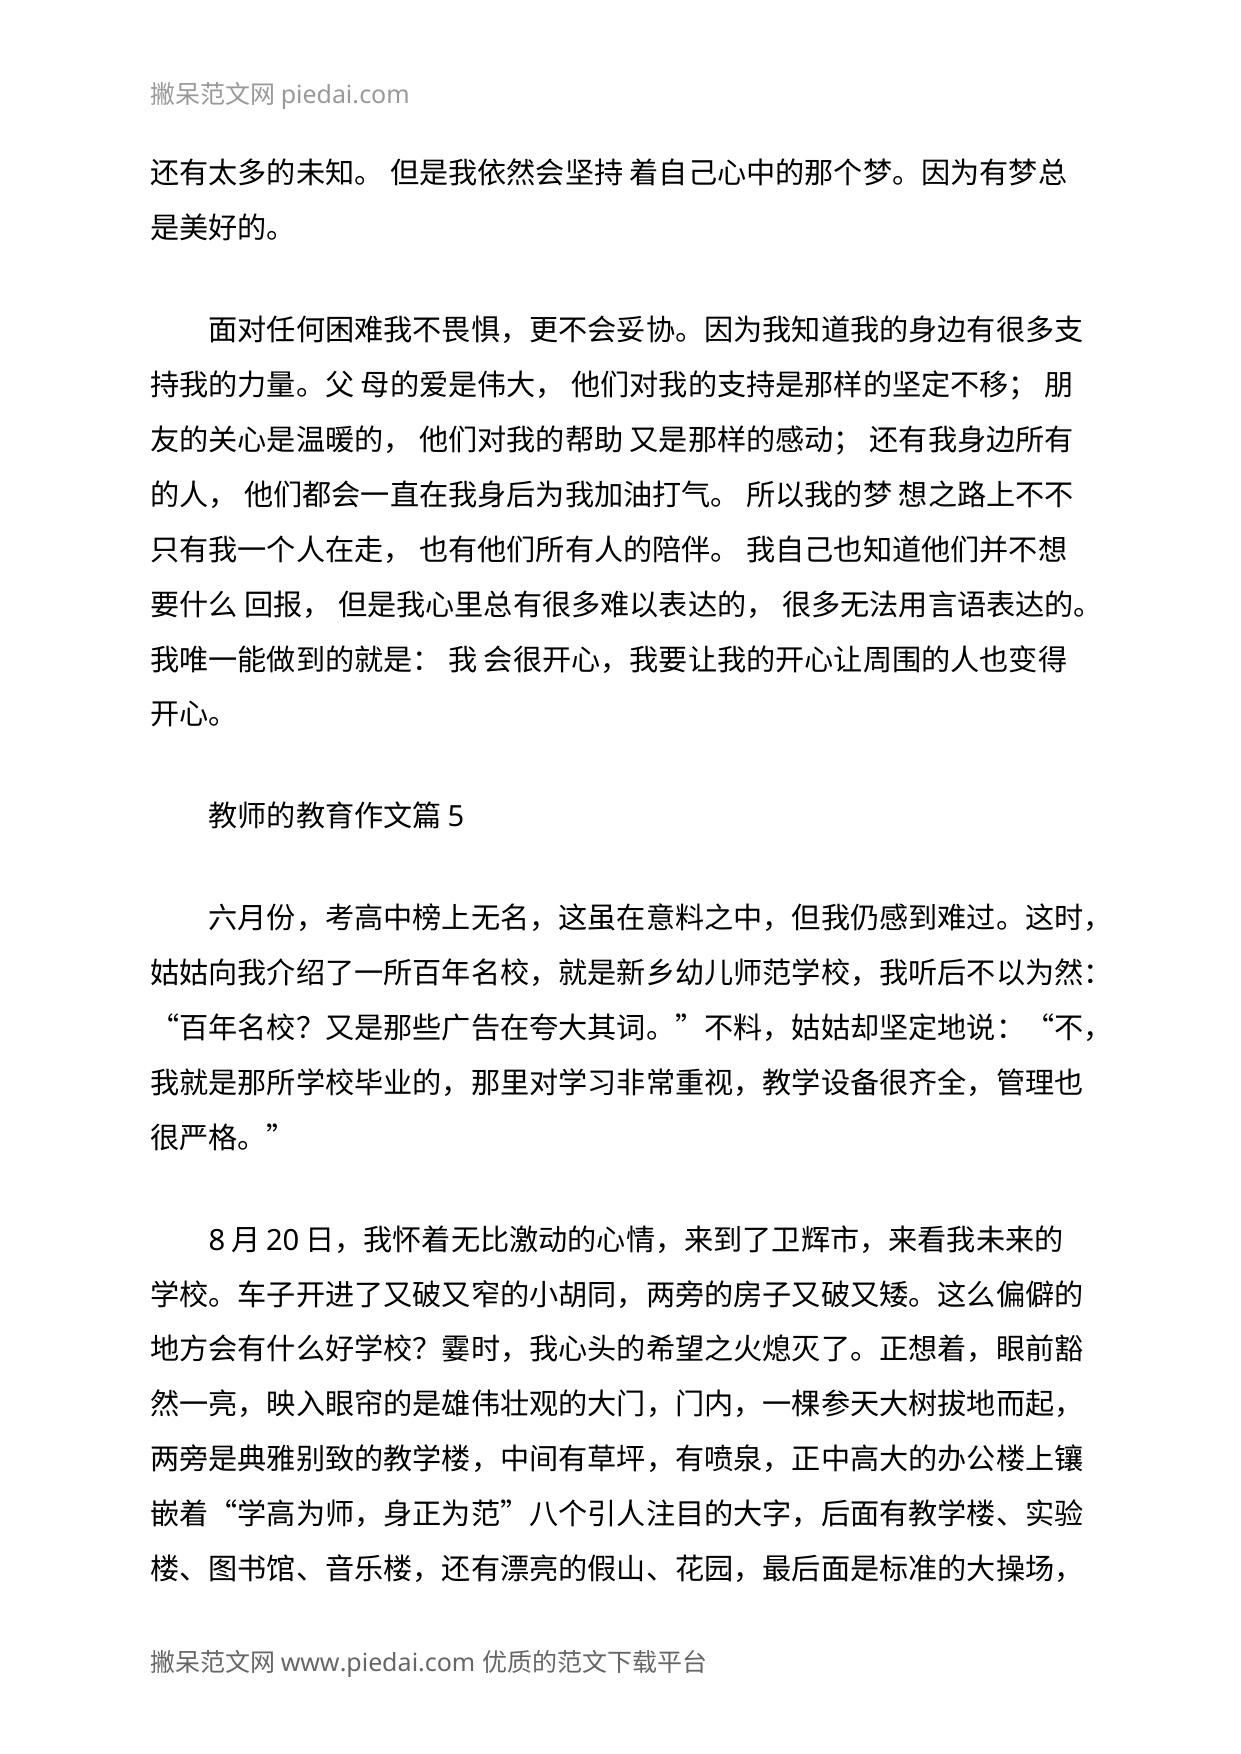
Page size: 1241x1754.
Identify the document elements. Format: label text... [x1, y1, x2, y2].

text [150, 1216, 1090, 1588]
text 六月份，考高中榜上无名，这虽在意料之中，但我仍感到难过。这时，姑姑向我介绍了一所百年名校，就是新乡幼儿师范学校，我听后不以为然：“百年名校？又是那些广告在夸大其词。”不料，姑姑却坚定地说：“不，我就是那所学校毕业的，那里对学习非常重视，教学设备很齐全，管理也很严格。” [150, 895, 1090, 1157]
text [150, 150, 1090, 247]
text 面对任何困难我不畏惧，更不会妥协。因为我知道我的身边有很多支持我的力量。父 母的爱是伟大， 他们对我的支持是那样的坚定不移； 朋友的关心是温暖的， 他们对我的帮助 又是那样的感动； 还有我身边所有的人， 他们都会一直在我身后为我加油打气。 所以我的梦 想之路上不不只有我一个人在走， 也有他们所有人的陪伴。 我自己也知道他们并不想要什么 回报， 但是我心里总有很多难以表达的， 很多无法用言语表达的。我唯一能做到的就是： 我 会很开心，我要让我的开心让周围的人也变得开心。 [150, 307, 1090, 733]
text 教师的教育作文篇5 [150, 793, 1090, 835]
